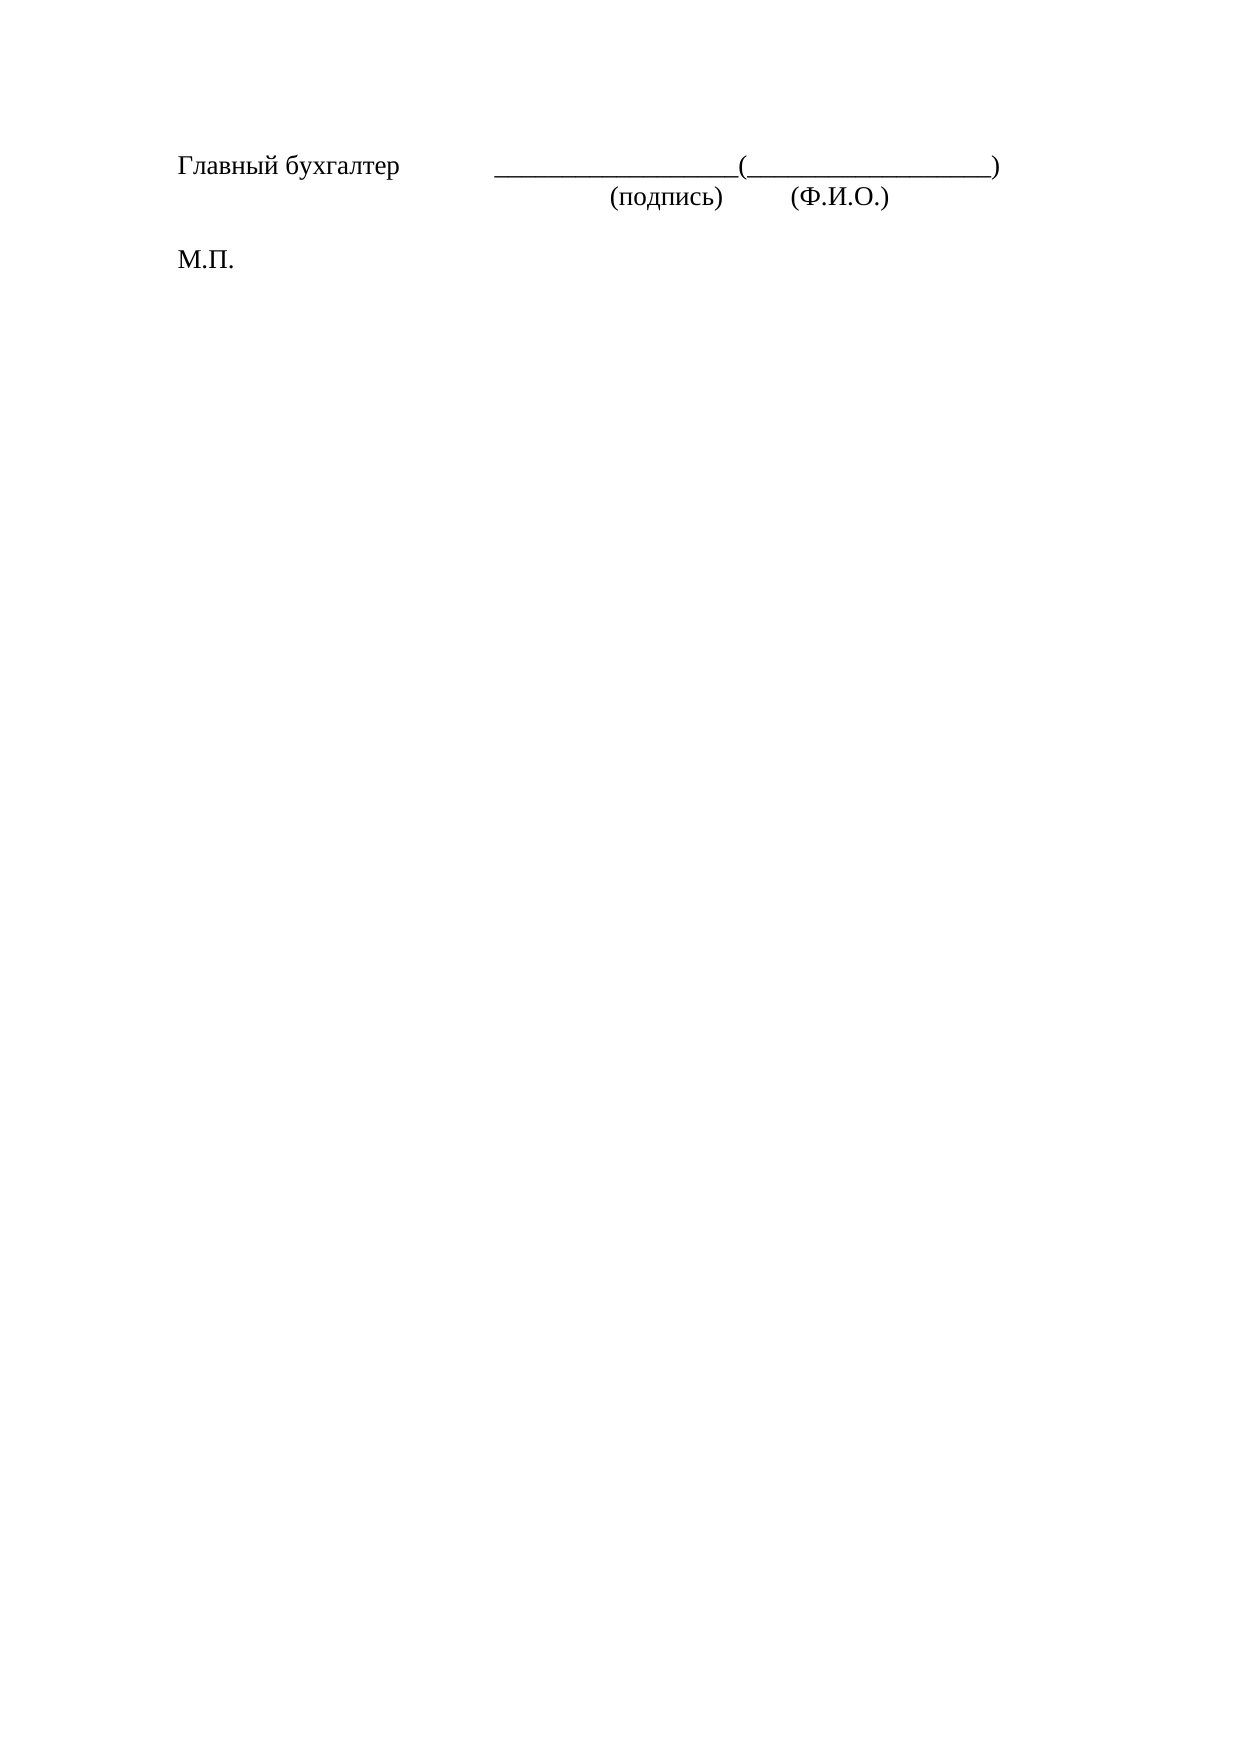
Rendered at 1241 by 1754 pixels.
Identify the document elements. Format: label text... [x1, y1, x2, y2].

text М.П. [177, 243, 1152, 274]
text Главный бухгалтер __________________(__________________) [177, 149, 1152, 180]
text (подпись) (Ф.И.О.) [177, 180, 1152, 212]
